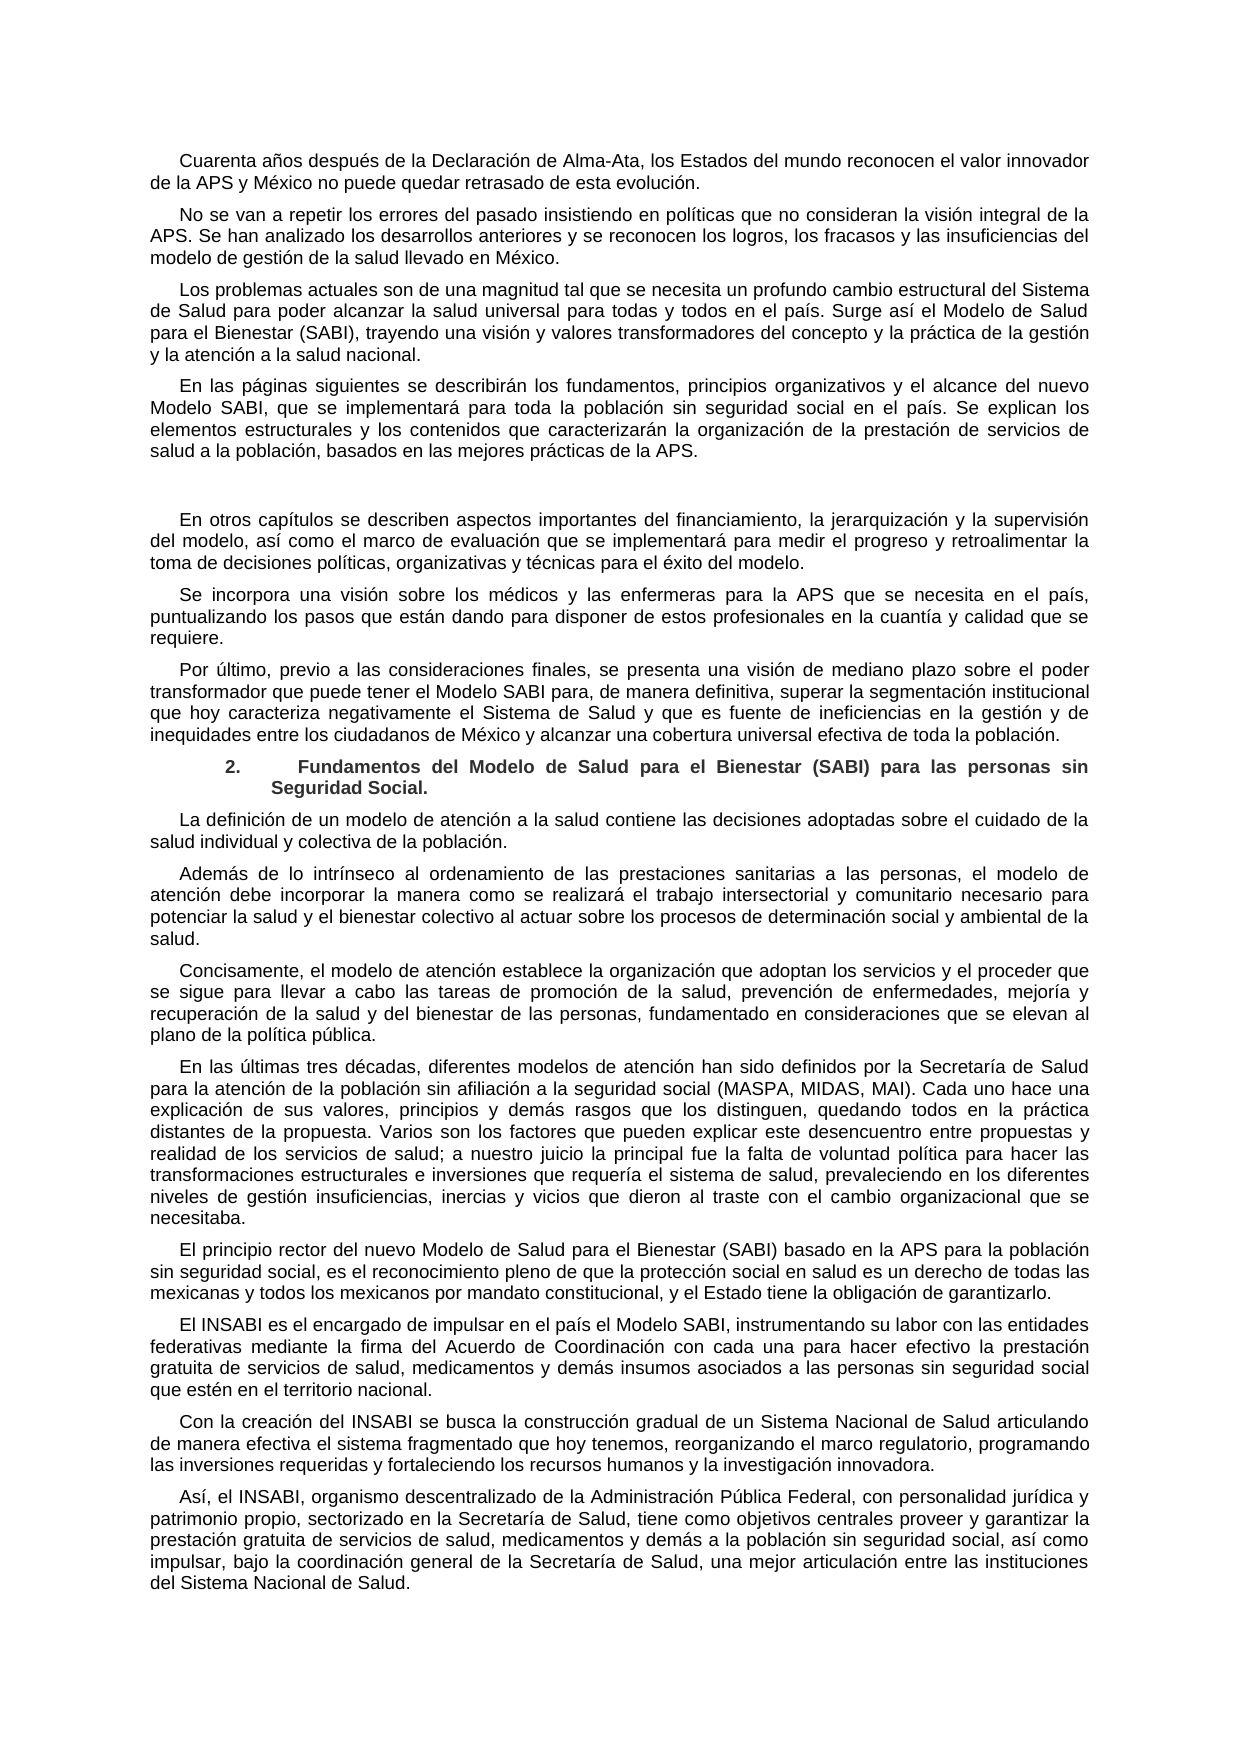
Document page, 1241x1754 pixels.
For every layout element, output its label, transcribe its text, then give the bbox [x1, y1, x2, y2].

text Con la creación del INSABI se busca la construcción gradual de un Sistema Nacional de Salud articulando de manera efectiva el sistema fragmentado que hoy tenemos, reorganizando el marco regulatorio, programando las inversiones requeridas y fortaleciendo los recursos humanos y la investigación innovadora. [150, 1411, 1090, 1475]
text En otros capítulos se describen aspectos importantes del financiamiento, la jerarquización y la supervisión del modelo, así como el marco de evaluación que se implementará para medir el progreso y retroalimentar la toma de decisiones políticas, organizativas y técnicas para el éxito del modelo. [150, 509, 1090, 573]
text La definición de un modelo de atención a la salud contiene las decisiones adoptadas sobre el cuidado de la salud individual y colectiva de la población. [150, 809, 1090, 852]
text Los problemas actuales son de una magnitud tal que se necesita un profundo cambio estructural del Sistema de Salud para poder alcanzar la salud universal para todas y todos en el país. Surge así el Modelo de Salud para el Bienestar (SABI), trayendo una visión y valores transformadores del concepto y la práctica de la gestión y la atención a la salud nacional. [150, 279, 1090, 365]
text El principio rector del nuevo Modelo de Salud para el Bienestar (SABI) basado en la APS para la población sin seguridad social, es el reconocimiento pleno de que la protección social en salud es un derecho de todas las mexicanas y todos los mexicanos por mandato constitucional, y el Estado tiene la obligación de garantizarlo. [150, 1239, 1090, 1304]
text No se van a repetir los errores del pasado insistiendo en políticas que no consideran la visión integral de la APS. Se han analizado los desarrollos anteriores y se reconocen los logros, los fracasos y las insuficiencias del modelo de gestión de la salud llevado en México. [150, 203, 1090, 268]
text Por último, previo a las consideraciones finales, se presenta una visión de mediano plazo sobre el poder transformador que puede tener el Modelo SABI para, de manera definitiva, superar la segmentación institucional que hoy caracteriza negativamente el Sistema de Salud y que es fuente de ineficiencias en la gestión y de inequidades entre los ciudadanos de México y alcanzar una cobertura universal efectiva de toda la población. [150, 659, 1090, 745]
text Cuarenta años después de la Declaración de Alma-Ata, los Estados del mundo reconocen el valor innovador de la APS y México no puede quedar retrasado de esta evolución. [150, 150, 1090, 193]
text Se incorpora una visión sobre los médicos y las enfermeras para la APS que se necesita en el país, puntualizando los pasos que están dando para disponer de estos profesionales en la cuantía y calidad que se requiere. [150, 584, 1090, 648]
text En las páginas siguientes se describirán los fundamentos, principios organizativos y el alcance del nuevo Modelo SABI, que se implementará para toda la población sin seguridad social en el país. Se explican los elementos estructurales y los contenidos que caracterizarán la organización de la prestación de servicios de salud a la población, basados en las mejores prácticas de la APS. [150, 375, 1090, 462]
text Además de lo intrínseco al ordenamiento de las prestaciones sanitarias a las personas, el modelo de atención debe incorporar la manera como se realizará el trabajo intersectorial y comunitario necesario para potenciar la salud y el bienestar colectivo al actuar sobre los procesos de determinación social y ambiental de la salud. [150, 863, 1090, 949]
text En las últimas tres décadas, diferentes modelos de atención han sido definidos por la Secretaría de Salud para la atención de la población sin afiliación a la seguridad social (MASPA, MIDAS, MAI). Cada uno hace una explicación de sus valores, principios y demás rasgos que los distinguen, quedando todos en la práctica distantes de la propuesta. Varios son los factores que pueden explicar este desencuentro entre propuestas y realidad de los servicios de salud; a nuestro juicio la principal fue la falta de voluntad política para hacer las transformaciones estructurales e inversiones que requería el sistema de salud, prevaleciendo en los diferentes niveles de gestión insuficiencias, inercias y vicios que dieron al traste con el cambio organizacional que se necesitaba. [150, 1056, 1090, 1228]
text El INSABI es el encargado de impulsar en el país el Modelo SABI, instrumentando su labor con las entidades federativas mediante la firma del Acuerdo de Coordinación con cada una para hacer efectivo la prestación gratuita de servicios de salud, medicamentos y demás insumos asociados a las personas sin seguridad social que estén en el territorio nacional. [150, 1314, 1090, 1400]
text Concisamente, el modelo de atención establece la organización que adoptan los servicios y el proceder que se sigue para llevar a cabo las tareas de promoción de la salud, prevención de enfermedades, mejoría y recuperación de la salud y del bienestar de las personas, fundamentado en consideraciones que se elevan al plano de la política pública. [150, 959, 1090, 1046]
text Así, el INSABI, organismo descentralizado de la Administración Pública Federal, con personalidad jurídica y patrimonio propio, sectorizado en la Secretaría de Salud, tiene como objetivos centrales proveer y garantizar la prestación gratuita de servicios de salud, medicamentos y demás a la población sin seguridad social, así como impulsar, bajo la coordinación general de la Secretaría de Salud, una mejor articulación entre las instituciones del Sistema Nacional de Salud. [150, 1486, 1090, 1594]
text 2. Fundamentos del Modelo de Salud para el Bienestar (SABI) para las personas sin Seguridad Social. [225, 756, 1090, 799]
